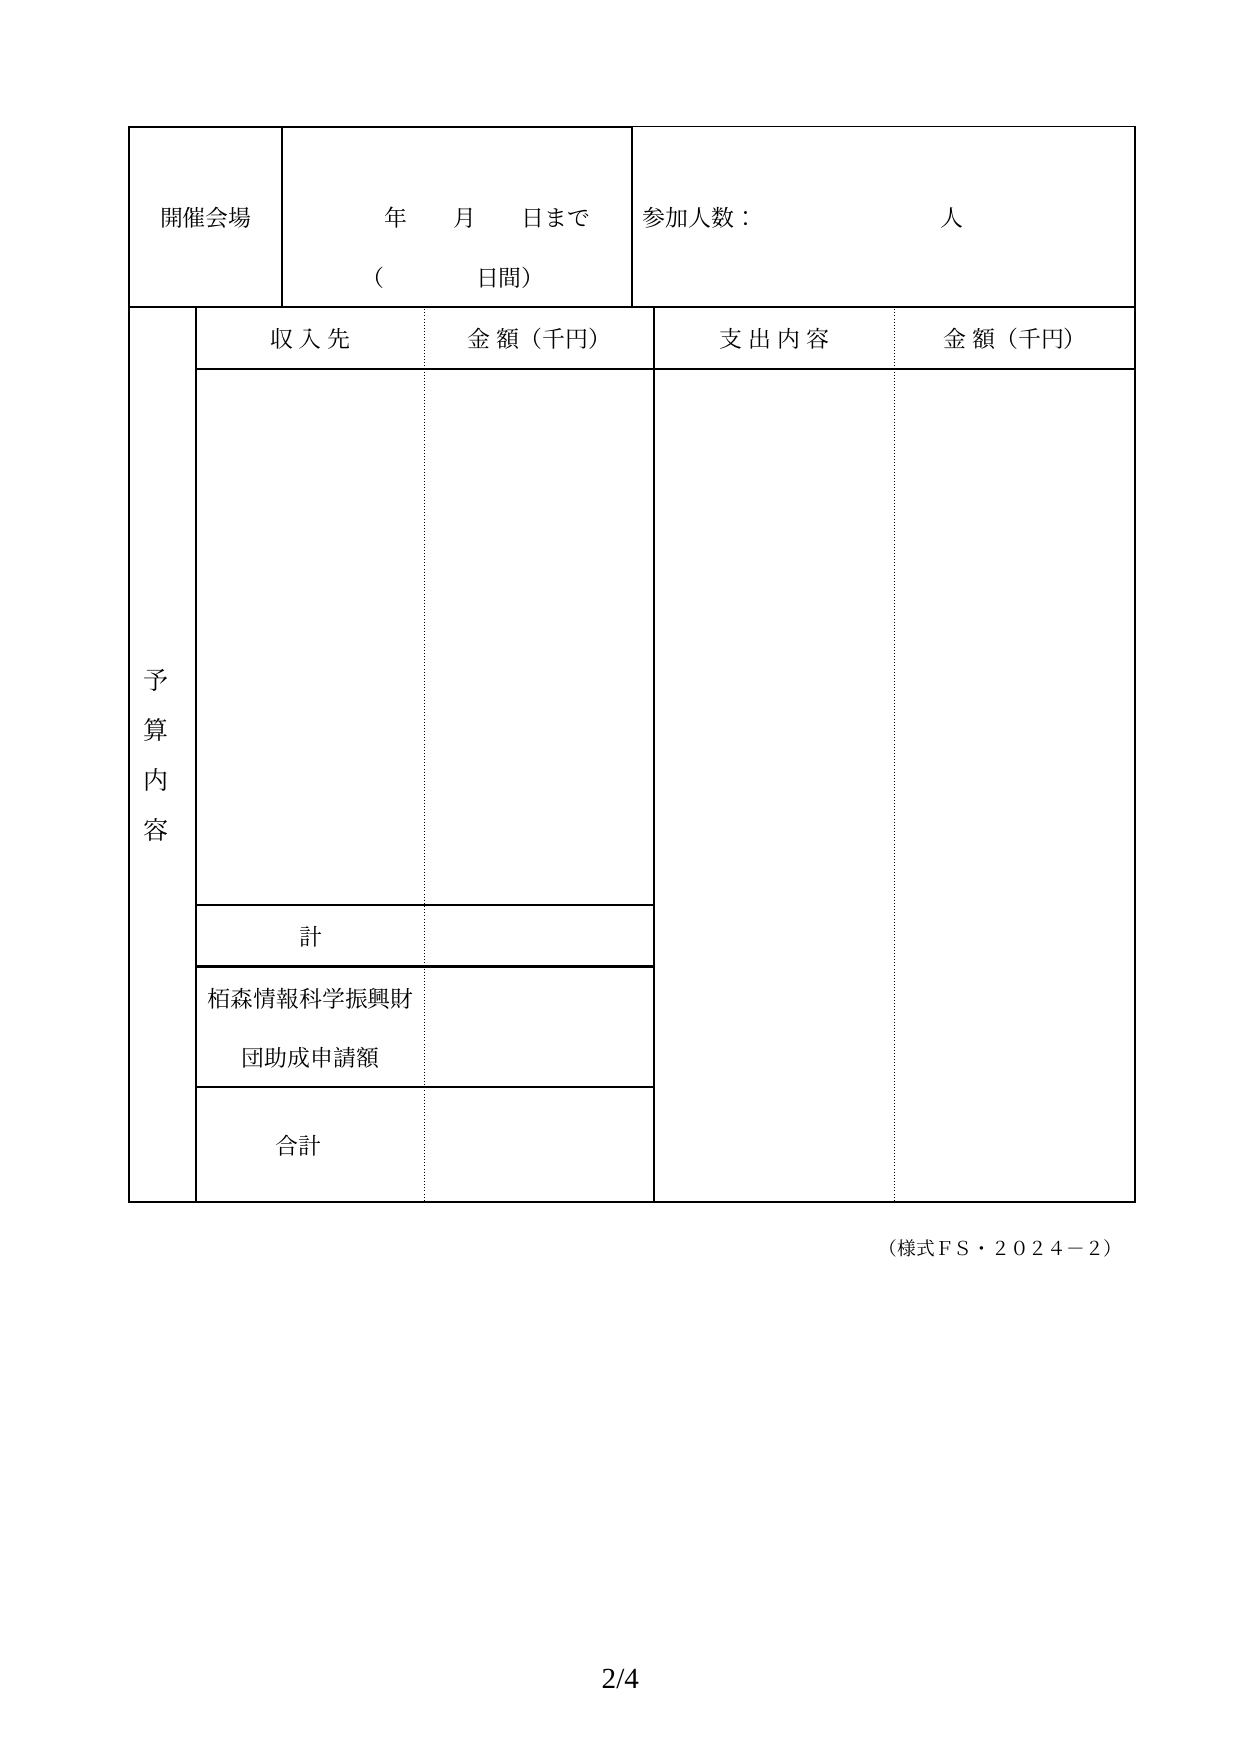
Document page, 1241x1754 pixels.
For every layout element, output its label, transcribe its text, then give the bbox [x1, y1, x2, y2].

table_cell [424, 906, 653, 965]
table_cell [424, 968, 653, 1086]
table_cell 金 額（千円） [424, 308, 653, 367]
table_cell [655, 370, 894, 1201]
table_cell [424, 370, 653, 904]
table_cell 栢森情報科学振興財団助成申請額 [197, 968, 424, 1086]
table_cell [895, 370, 1134, 1201]
table_cell 支 出 内 容 [655, 308, 894, 367]
table_cell 参加人数： 人 [633, 127, 1134, 306]
text （様式ＦＳ・２０２４－２） [118, 1233, 1122, 1262]
table_cell 合計 [197, 1088, 424, 1201]
table_cell [197, 370, 424, 904]
table_cell [424, 1088, 653, 1201]
table_cell 収 入 先 [197, 308, 424, 367]
table_cell 金 額（千円） [895, 308, 1134, 367]
table_cell 計 [197, 906, 424, 965]
table_cell 予 算 内 容 [130, 308, 195, 1201]
